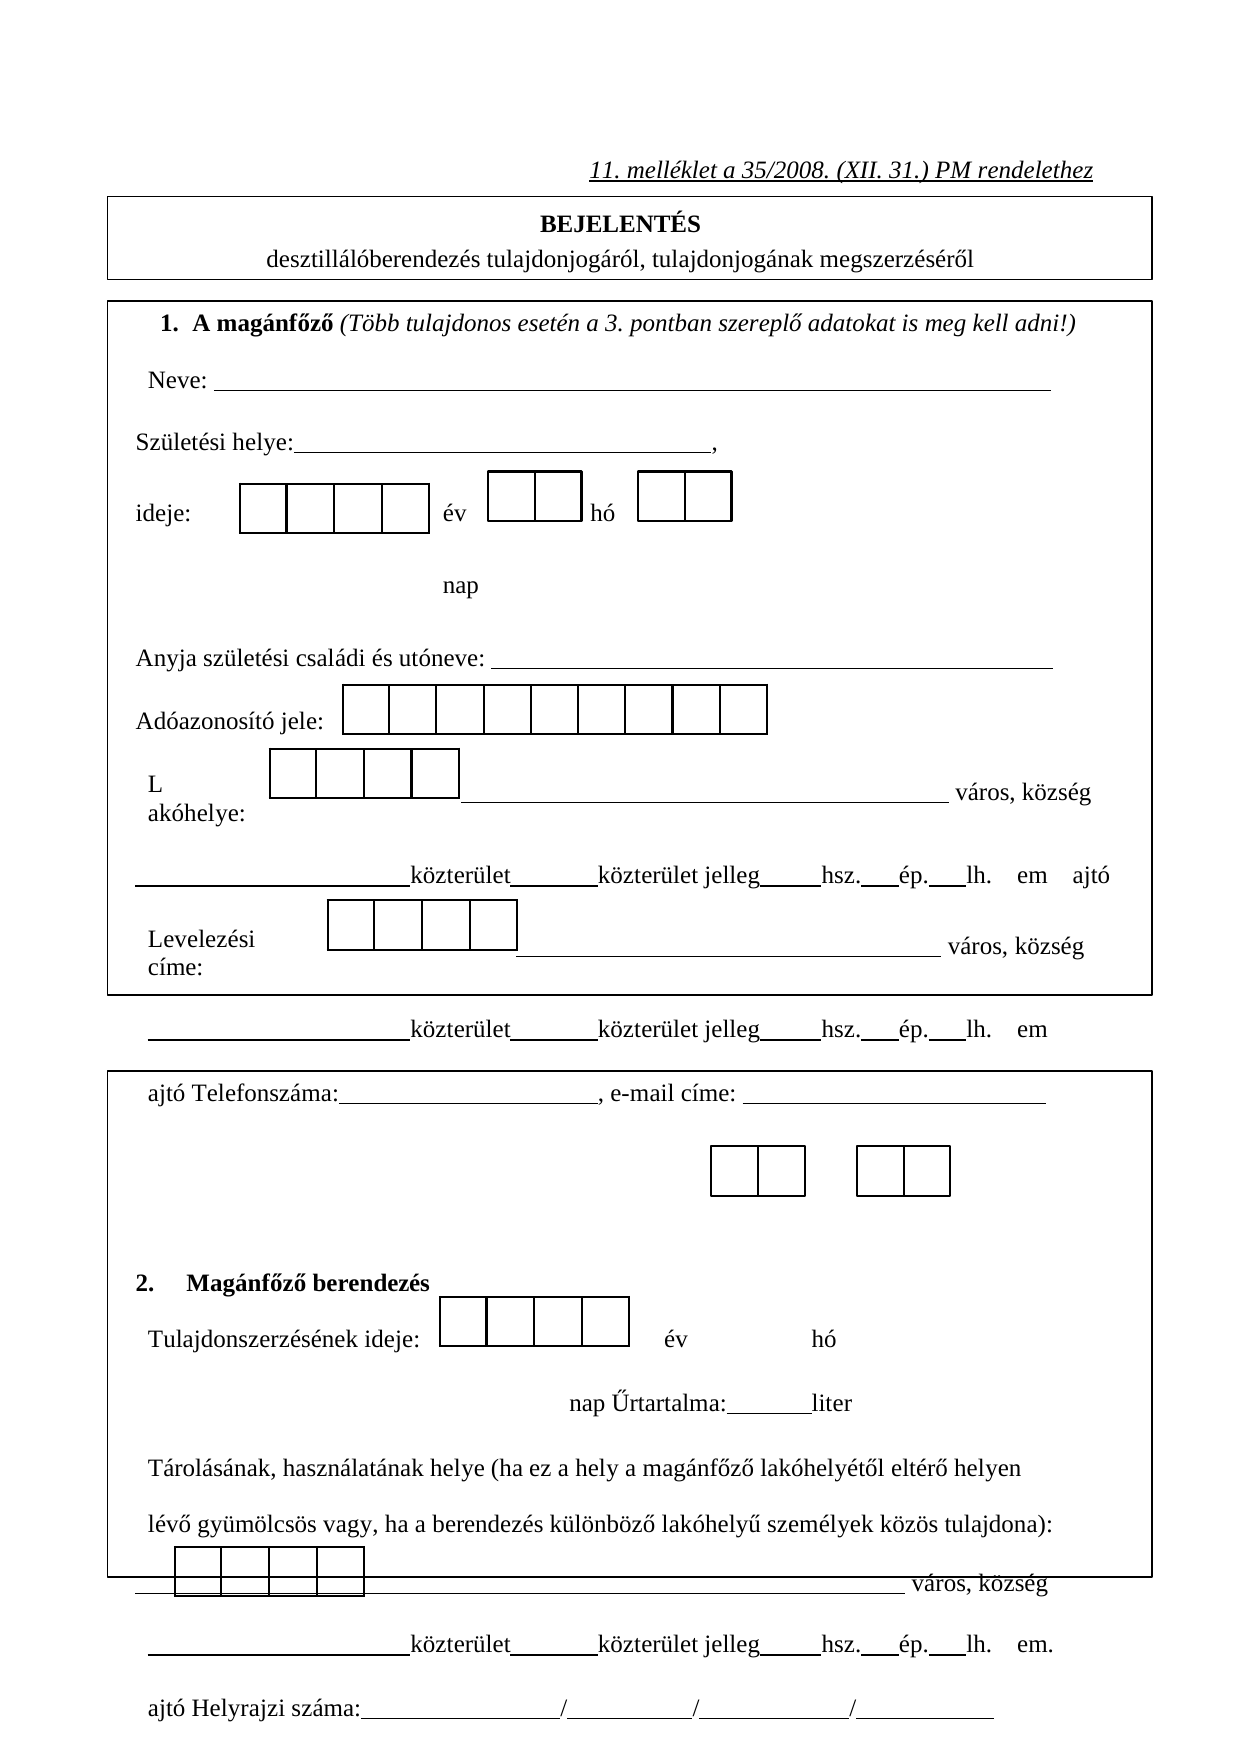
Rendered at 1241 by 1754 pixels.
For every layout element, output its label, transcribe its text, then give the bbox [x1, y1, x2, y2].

text Lakóhelye: [148, 769, 260, 827]
text város, község [461, 777, 1128, 806]
text Neve: [148, 365, 1128, 393]
text város, község [516, 931, 1128, 959]
text közterület közterület jelleg hsz. ép. lh. em. ajtó Helyrajzi száma: / / / [148, 1629, 1116, 1722]
text Tulajdonszerzésének ideje: év hó nap Űrtartalma: liter [148, 1324, 995, 1416]
text Anyja születési családi és utóneve: [135, 648, 1128, 671]
text Tárolásának, használatának helye (ha ez a hely a magánfőző lakóhelyétől eltérő helyen lévő gyümölcsös vagy, ha a berendezés különböző lakóhelyű személyek közös tulajdona): [148, 1453, 1066, 1538]
text Születési helye: , ideje: év hó nap [135, 427, 774, 598]
text közterület közterület jelleg hsz. ép. lh. em ajtó [135, 860, 1128, 889]
text desztillálóberendezés tulajdonjogáról, tulajdonjogának megszerzéséről [135, 245, 1104, 273]
list A magánfőző (Több tulajdonos esetén a 3. pontban szereplő adatokat is meg kell adni!) [148, 308, 1088, 337]
subtitle Magánfőző berendezés [135, 1268, 1128, 1297]
text közterület közterület jelleg hsz. ép. lh. em ajtó Telefonszáma: , e-mail címe: [148, 1014, 1110, 1106]
text Levelezési címe: [148, 924, 316, 981]
subtitle BEJELENTÉS [135, 209, 1105, 238]
text Adóazonosító jele: [135, 706, 1128, 734]
text város, község [135, 1568, 1128, 1596]
text 11. melléklet a 35/2008. (XII. 31.) PM rendelethez [589, 155, 1128, 184]
